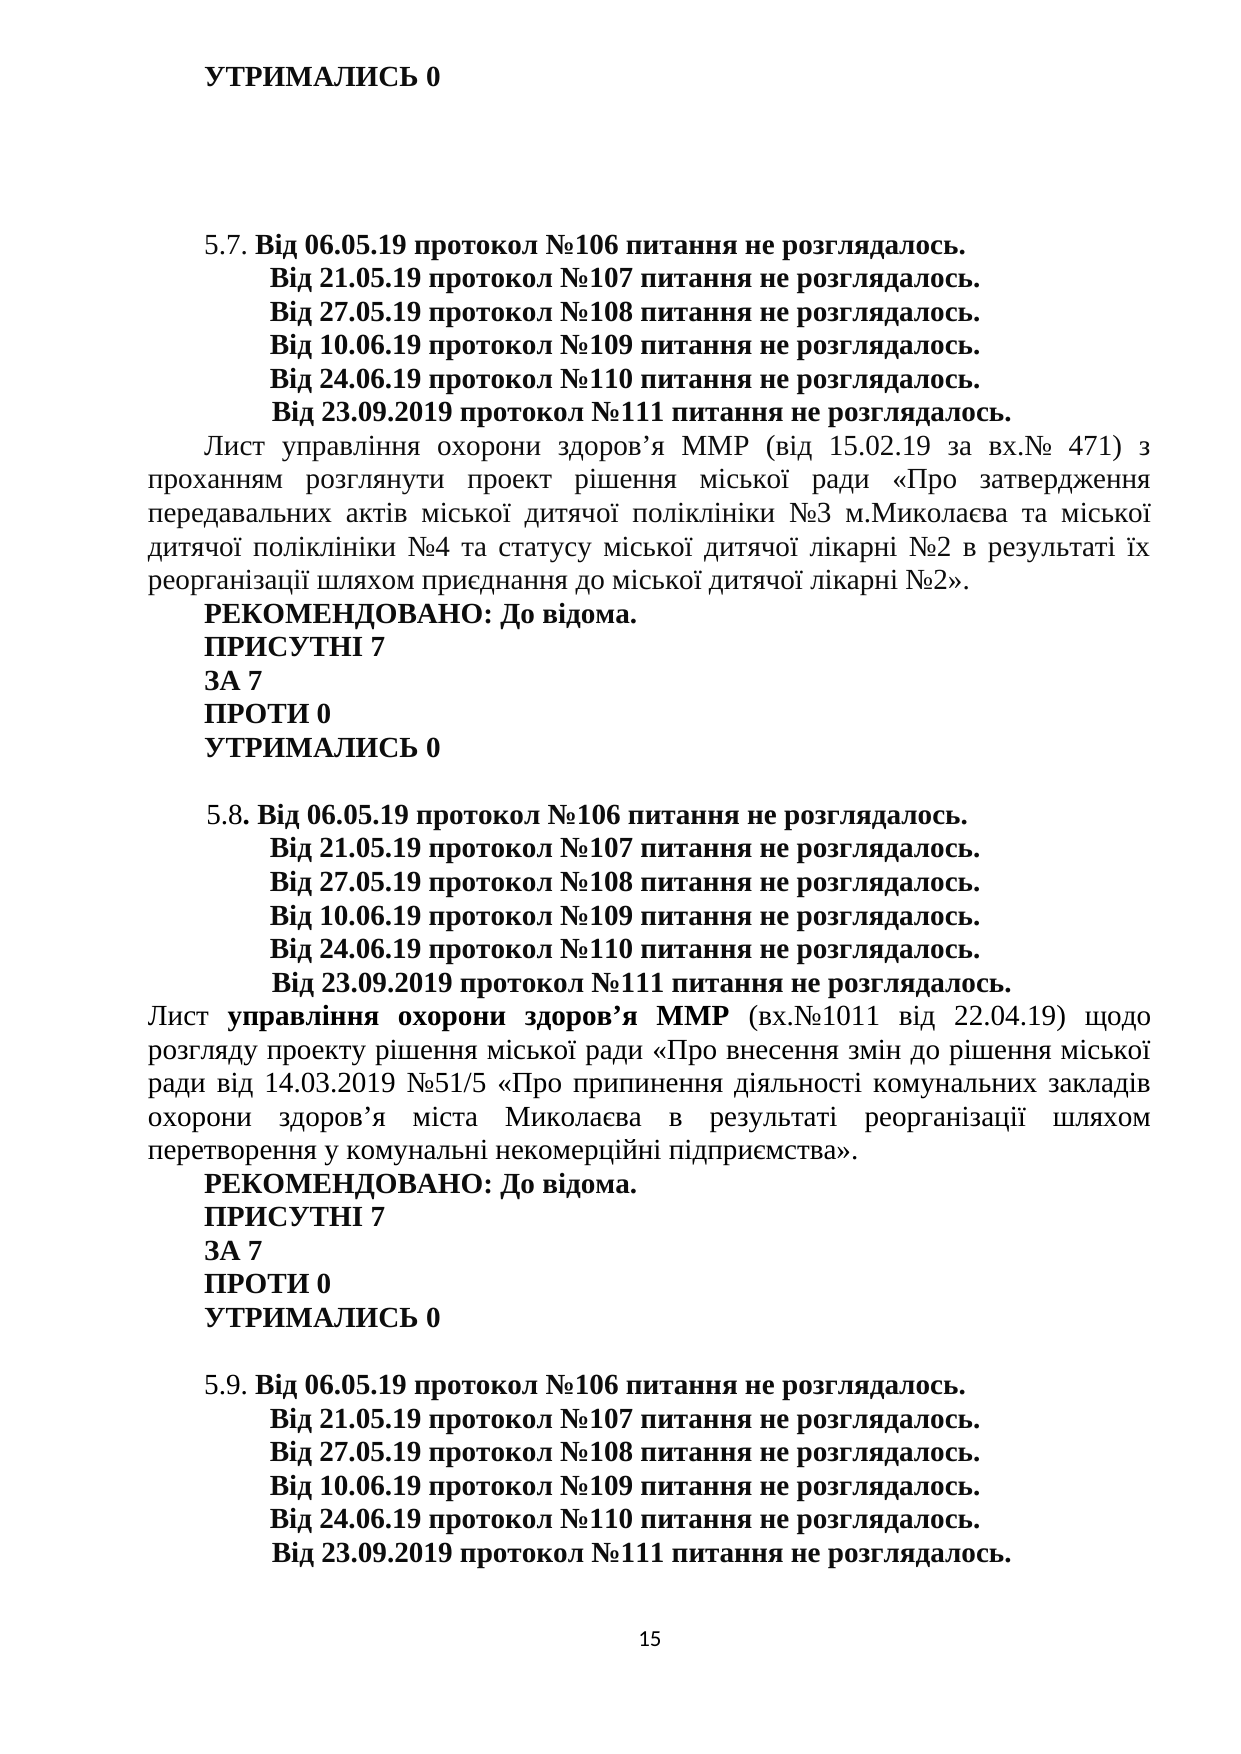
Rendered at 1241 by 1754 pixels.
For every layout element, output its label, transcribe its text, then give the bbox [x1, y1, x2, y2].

text Від 24.06.19 протокол №110 питання не розглядалось. [148, 931, 1152, 965]
text 5.9. Від 06.05.19 протокол №106 питання не розглядалось. [148, 1367, 1152, 1401]
text Від 23.09.2019 протокол №111 питання не розглядалось. [148, 1535, 1152, 1568]
text РЕКОМЕНДОВАНО: До відома. [148, 1166, 1152, 1199]
text УТРИМАЛИСЬ 0 [148, 730, 1152, 763]
text Від 27.05.19 протокол №108 питання не розглядалось. [148, 864, 1152, 898]
text 5.8. Від 06.05.19 протокол №106 питання не розглядалось. [148, 797, 1152, 831]
text Від 24.06.19 протокол №110 питання не розглядалось. [148, 361, 1152, 394]
text Від 24.06.19 протокол №110 питання не розглядалось. [148, 1501, 1152, 1535]
text Лист управління охорони здоров’я ММР (вх.№1011 від 22.04.19) щодо розгляду проекту рішення міської ради «Про внесення змін до рішення міської ради від 14.03.2019 №51/5 «Про припинення діяльності комунальних закладів охорони здоров’я міста Миколаєва в результаті реорганізації шляхом перетворення у комунальні некомерційні підприємства». [148, 998, 1152, 1166]
text Від 23.09.2019 протокол №111 питання не розглядалось. [148, 394, 1152, 428]
text ПРИСУТНІ 7 [148, 629, 1152, 663]
text Лист управління охорони здоров’я ММР (від 15.02.19 за вх.№ 471) з проханням розглянути проект рішення міської ради «Про затвердження передавальних актів міської дитячої поліклініки №3 м.Миколаєва та міської дитячої поліклініки №4 та статусу міської дитячої лікарні №2 в результаті їх реорганізації шляхом приєднання до міської дитячої лікарні №2». [148, 428, 1152, 596]
text Від 10.06.19 протокол №109 питання не розглядалось. [148, 1468, 1152, 1501]
text ПРИСУТНІ 7 [148, 1199, 1152, 1233]
text ПРОТИ 0 [148, 696, 1152, 730]
text Від 23.09.2019 протокол №111 питання не розглядалось. [148, 965, 1152, 998]
text Від 10.06.19 протокол №109 питання не розглядалось. [148, 327, 1152, 361]
text Від 27.05.19 протокол №108 питання не розглядалось. [148, 1434, 1152, 1468]
text Від 21.05.19 протокол №107 питання не розглядалось. [148, 1401, 1152, 1434]
text Від 21.05.19 протокол №107 питання не розглядалось. [148, 831, 1152, 864]
text ЗА 7 [148, 663, 1152, 696]
text Від 21.05.19 протокол №107 питання не розглядалось. [148, 260, 1152, 294]
text Від 10.06.19 протокол №109 питання не розглядалось. [148, 898, 1152, 931]
text ПРОТИ 0 [148, 1267, 1152, 1300]
text УТРИМАЛИСЬ 0 [148, 59, 1152, 93]
text ЗА 7 [148, 1233, 1152, 1267]
text УТРИМАЛИСЬ 0 [148, 1300, 1152, 1334]
text 5.7. Від 06.05.19 протокол №106 питання не розглядалось. [148, 227, 1152, 260]
text РЕКОМЕНДОВАНО: До відома. [148, 596, 1152, 629]
text Від 27.05.19 протокол №108 питання не розглядалось. [148, 294, 1152, 327]
